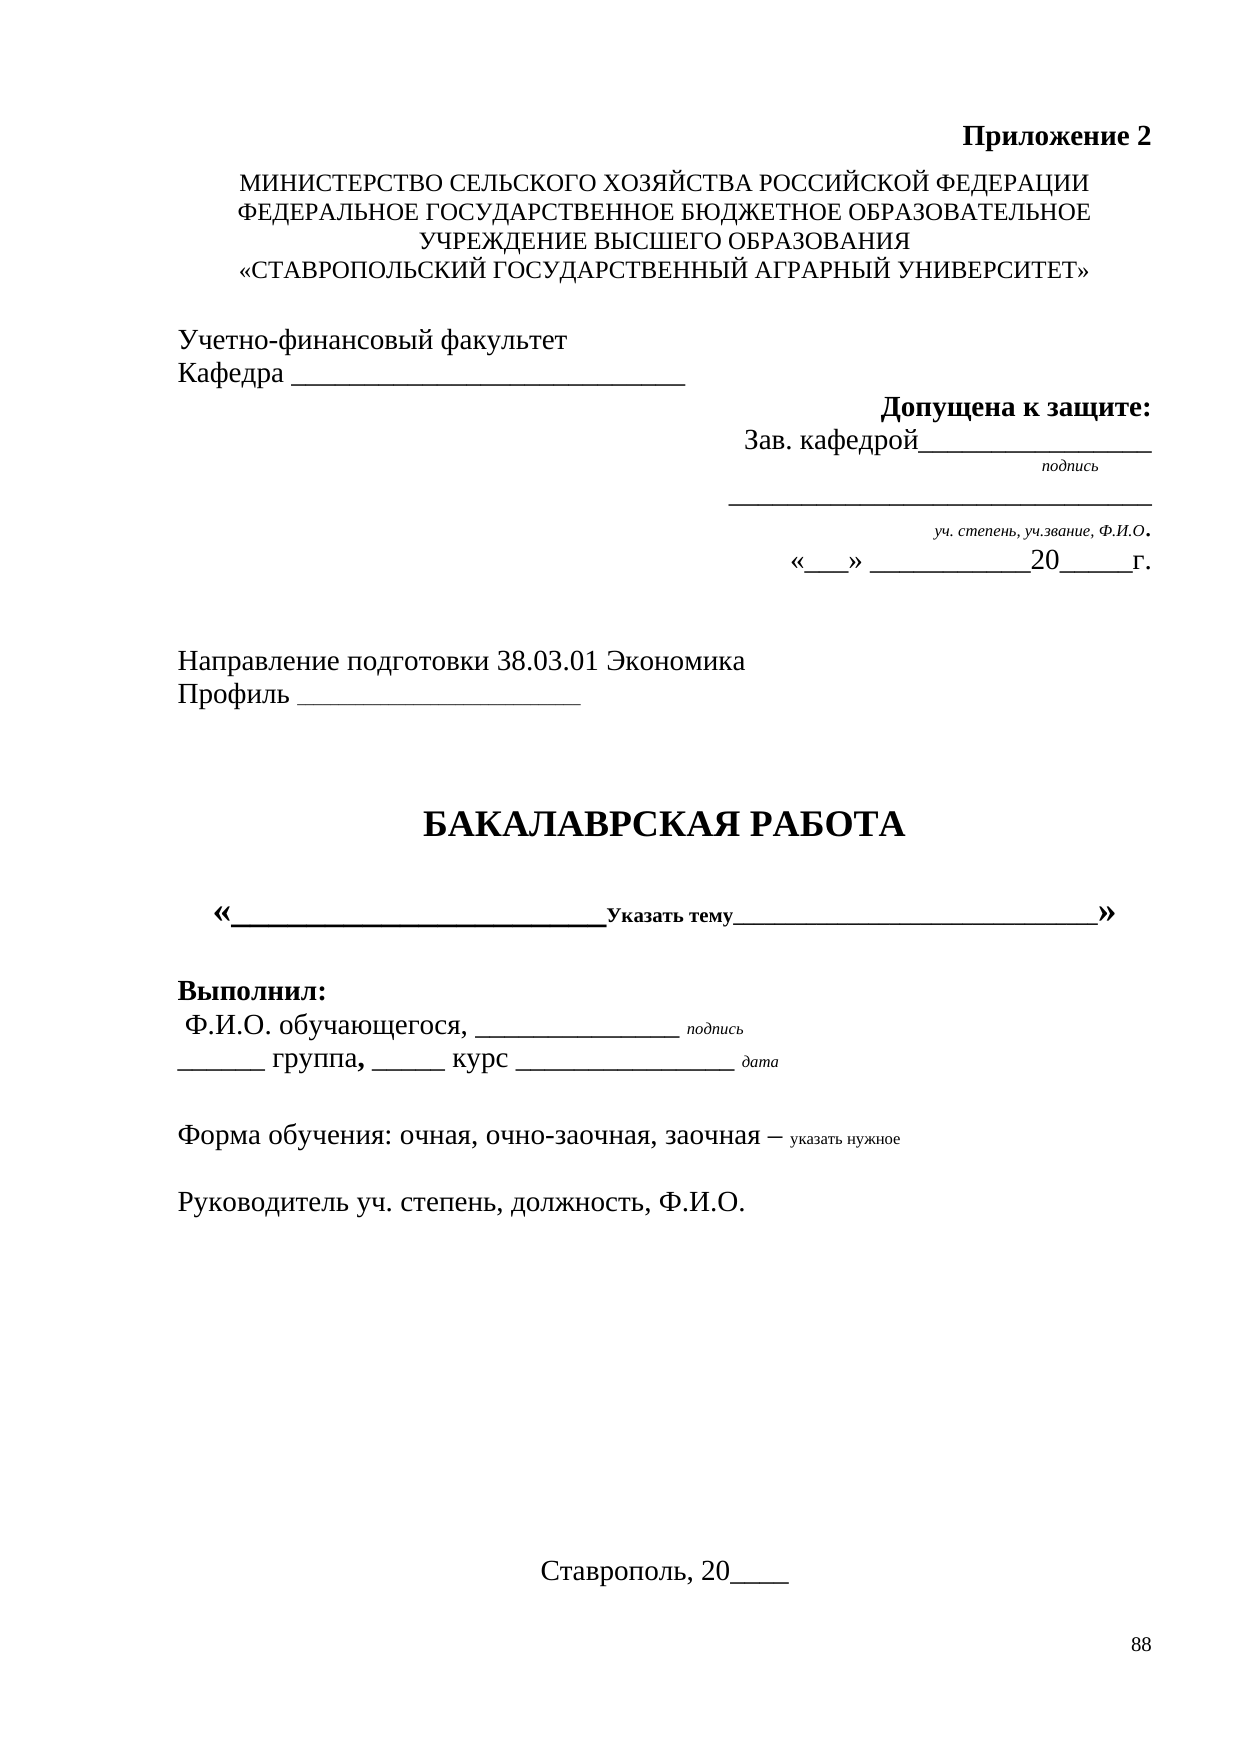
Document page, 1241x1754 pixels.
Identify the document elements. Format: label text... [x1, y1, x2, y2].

text Профиль __________________________________ [177, 676, 1152, 710]
text Направление подготовки 38.03.01 Экономика [177, 643, 1152, 676]
text уч. степень, уч.звание, Ф.И.О. [177, 509, 1152, 542]
text «___» ___________20_____г. [177, 542, 1152, 576]
text МИНИСТЕРСТВО СЕЛЬСКОГО ХОЗЯЙСТВА РОССИЙСКОЙ ФЕДЕРАЦИИ [177, 168, 1152, 197]
text Зав. кафедрой________________ [177, 422, 1152, 456]
text Форма обучения: очная, очно-заочная, заочная – указать нужное [177, 1117, 1152, 1151]
text подпись [177, 456, 1152, 475]
text Кафедра ___________________________ [177, 355, 1152, 389]
text БАКАЛАВРСКАЯ РАБОТА [177, 801, 1152, 844]
text _____________________________ [177, 475, 1152, 509]
text ФЕДЕРАЛЬНОЕ ГОСУДАРСТВЕННОЕ БЮДЖЕТНОЕ ОБРАЗОВАТЕЛЬНОЕ УЧРЕЖДЕНИЕ ВЫСШЕГО ОБРАЗОВАНИЯ [177, 197, 1152, 255]
text Учетно-финансовый факультет [177, 322, 1152, 355]
text Приложение 2 [177, 118, 1152, 152]
text «____________________Указать тему___________________________________» [177, 887, 1152, 930]
text Допущена к защите: [177, 389, 1152, 422]
text ______ группа, _____ курс _______________ дата [177, 1041, 1152, 1074]
text Руководитель уч. степень, должность, Ф.И.О. [177, 1184, 1152, 1218]
text «СТАВРОПОЛЬСКИЙ ГОСУДАРСТВЕННЫЙ АГРАРНЫЙ УНИВЕРСИТЕТ» [177, 255, 1152, 283]
text Ставрополь, 20____ [177, 1553, 1152, 1587]
text Выполнил: [177, 973, 1152, 1007]
text Ф.И.О. обучающегося, ______________ подпись [177, 1007, 1152, 1041]
